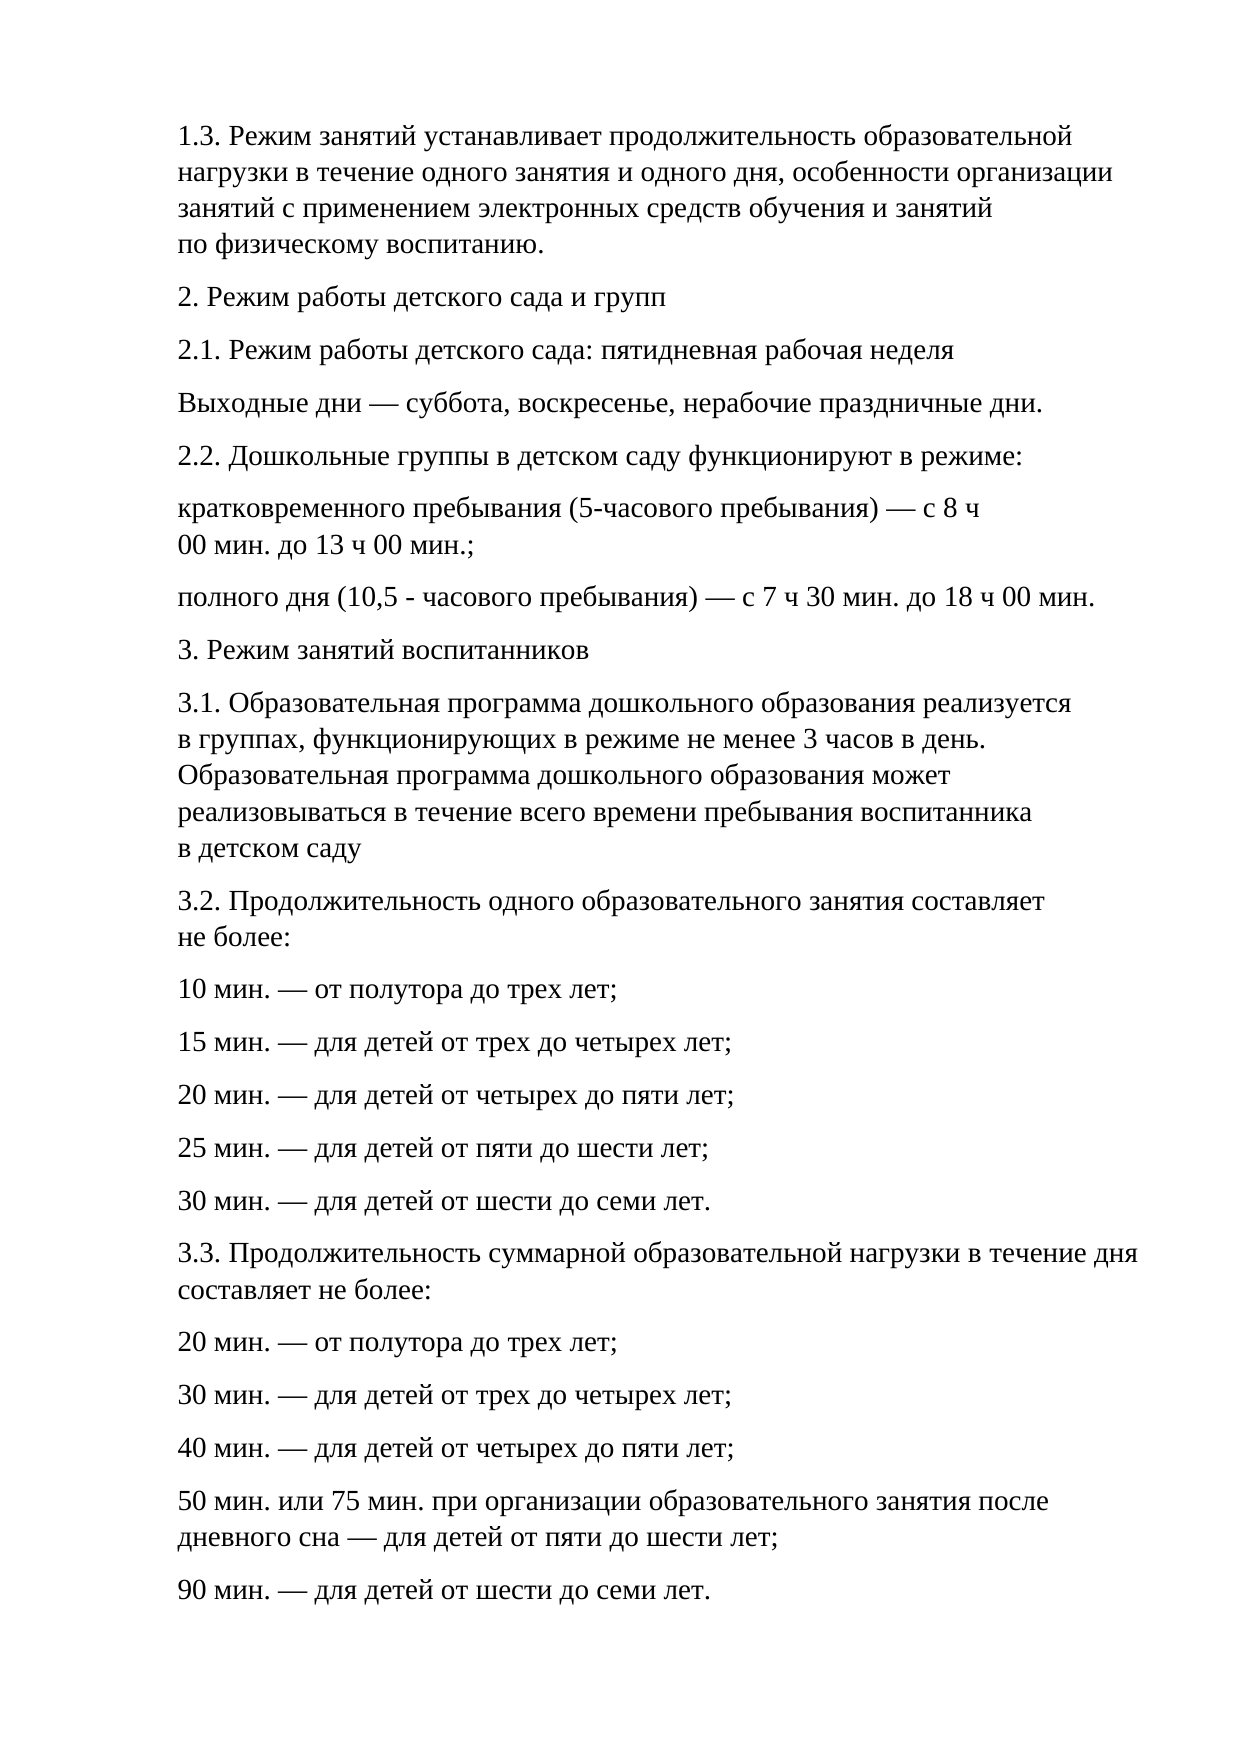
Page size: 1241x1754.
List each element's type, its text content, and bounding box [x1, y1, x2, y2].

text 40 мин. — для детей от четырех до пяти лет; [177, 1430, 1152, 1464]
text 2.2. Дошкольные группы в детском саду функционируют в режиме: [177, 438, 1152, 471]
text полного дня (10,5 - часового пребывания) — с 7 ч 30 мин. до 18 ч 00 мин. [177, 579, 1152, 613]
text 90 мин. — для детей от шести до семи лет. [177, 1572, 1152, 1606]
text 10 мин. — от полутора до трех лет; [177, 972, 1152, 1005]
text кратковременного пребывания (5-часового пребывания) — с 8 ч 00 мин. до 13 ч 00 мин.; [177, 491, 1152, 560]
text 3.3. Продолжительность суммарной образовательной нагрузки в течение дня составляет не более: [177, 1236, 1152, 1305]
text 50 мин. или 75 мин. при организации образовательного занятия после дневного сна — для детей от пяти до шести лет; [177, 1483, 1152, 1553]
text 30 мин. — для детей от трех до четырех лет; [177, 1377, 1152, 1411]
text 20 мин. — для детей от четырех до пяти лет; [177, 1077, 1152, 1111]
text 30 мин. — для детей от шести до семи лет. [177, 1183, 1152, 1216]
text 2. Режим работы детского сада и групп [177, 279, 1152, 313]
text 3. Режим занятий воспитанников [177, 632, 1152, 666]
text 3.1. Образовательная программа дошкольного образования реализуется в группах, функционирующих в режиме не менее 3 часов в день. Образовательная программа дошкольного образования может реализовываться в течение всего времени пребывания воспитанника в детском саду [177, 685, 1152, 863]
text Выходные дни — суббота, воскресенье, нерабочие праздничные дни. [177, 385, 1152, 418]
text 1.3. Режим занятий устанавливает продолжительность образовательной нагрузки в течение одного занятия и одного дня, особенности организации занятий с применением электронных средств обучения и занятий по физическому воспитанию. [177, 118, 1152, 260]
text 20 мин. — от полутора до трех лет; [177, 1324, 1152, 1358]
text 15 мин. — для детей от трех до четырех лет; [177, 1024, 1152, 1058]
text 3.2. Продолжительность одного образовательного занятия составляет не более: [177, 883, 1152, 952]
text 2.1. Режим работы детского сада: пятидневная рабочая неделя [177, 332, 1152, 366]
text 25 мин. — для детей от пяти до шести лет; [177, 1130, 1152, 1163]
